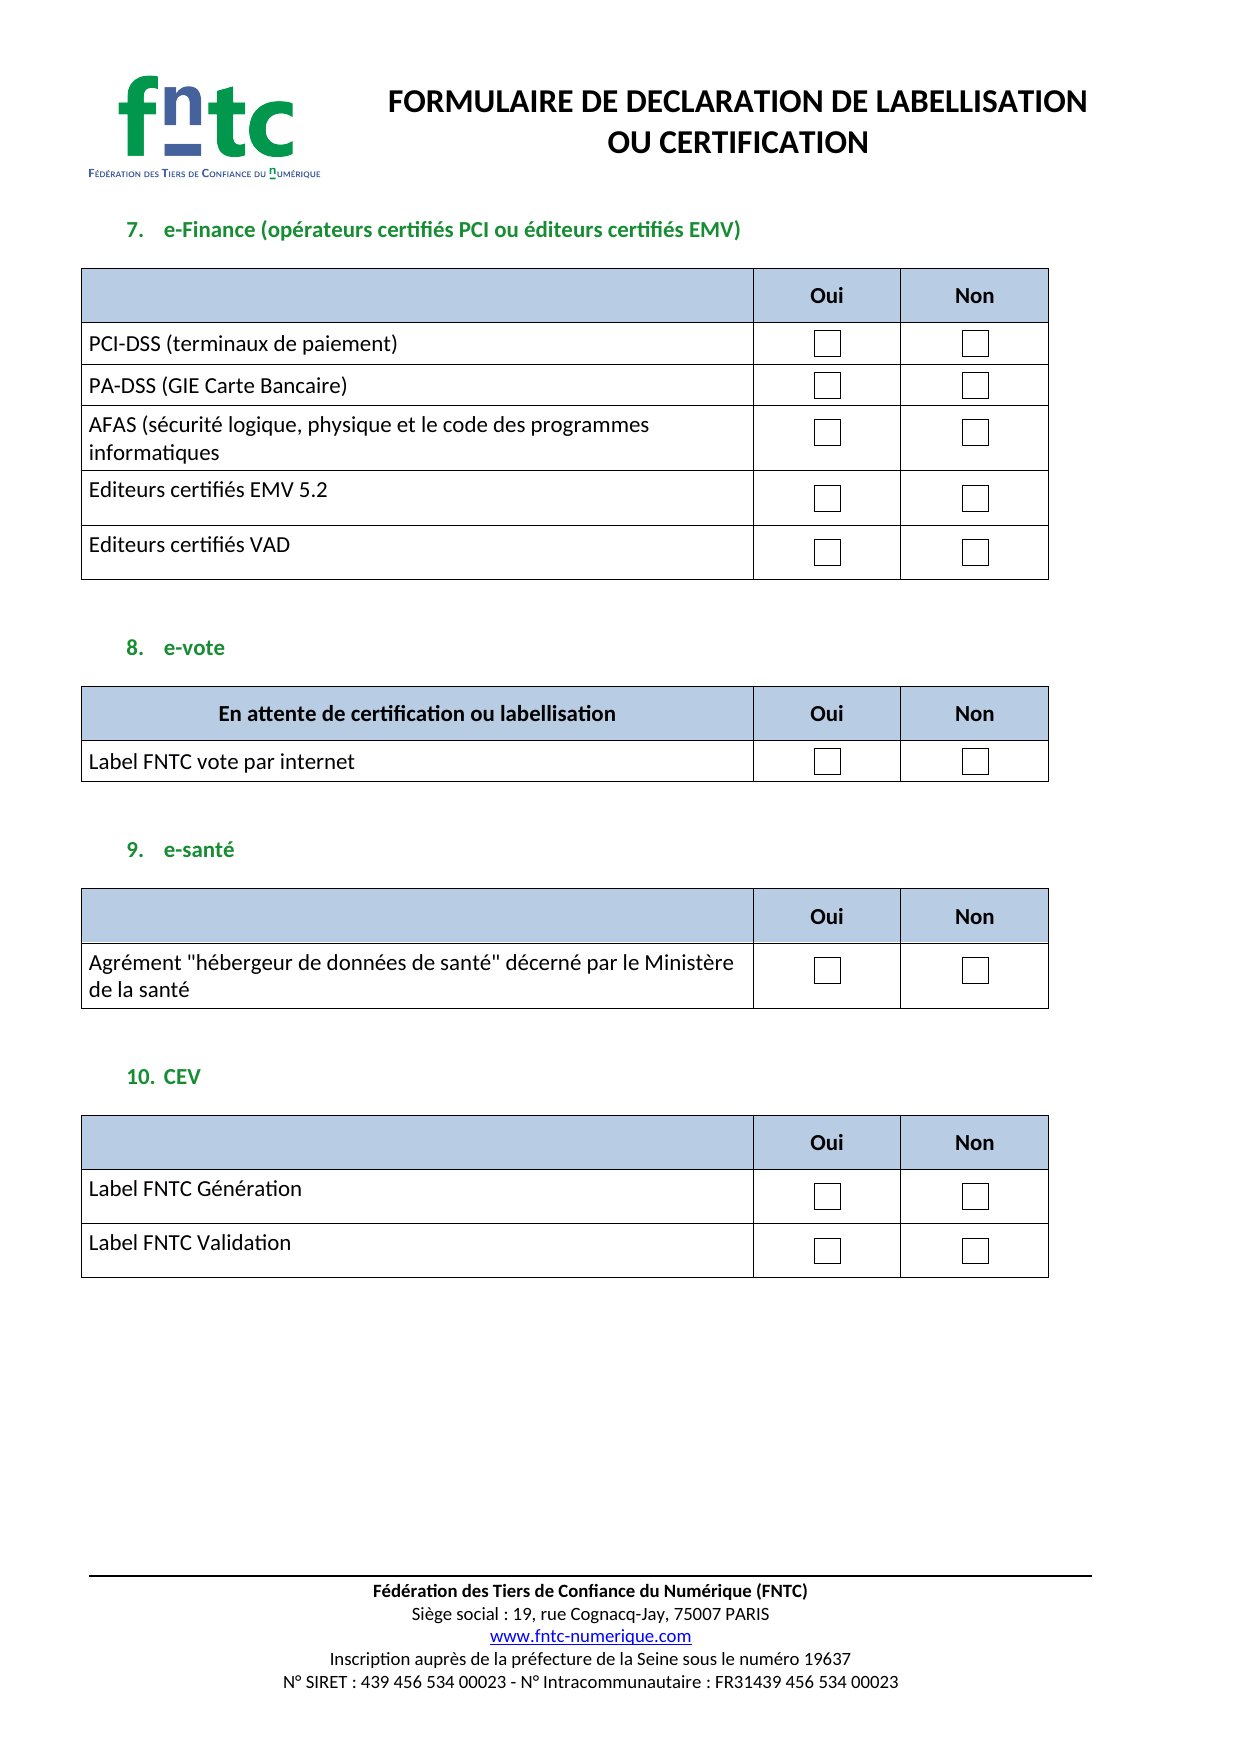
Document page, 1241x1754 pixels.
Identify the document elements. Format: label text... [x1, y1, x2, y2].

table_header [82, 269, 753, 322]
table_header Non [901, 687, 1048, 740]
table_cell [754, 944, 900, 1008]
subtitle CEV [126, 1062, 1092, 1090]
table_cell [901, 471, 1048, 524]
table_header Oui [754, 687, 900, 740]
table_cell [754, 365, 900, 405]
picture [71, 46, 338, 224]
table_header Non [901, 269, 1048, 322]
table_cell Label FNTC Génération [82, 1170, 753, 1223]
table_cell PA-DSS (GIE Carte Bancaire) [82, 365, 753, 405]
subtitle e-Finance (opérateurs certifiés PCI ou éditeurs certifiés EMV) [126, 215, 1092, 243]
table_cell [901, 406, 1048, 470]
subtitle e-vote [126, 633, 1092, 661]
table_cell [901, 1224, 1048, 1277]
table_cell [754, 471, 900, 524]
table_cell [754, 741, 900, 781]
table_cell Agrément "hébergeur de données de santé" décerné par le Ministère de la santé [82, 944, 753, 1008]
table_header Oui [754, 1116, 900, 1169]
table_cell PCI-DSS (terminaux de paiement) [82, 323, 753, 363]
table_header En attente de certification ou labellisation [82, 687, 753, 740]
table_cell [754, 406, 900, 470]
table_header Oui [754, 269, 900, 322]
table_cell Editeurs certifiés VAD [82, 526, 753, 578]
table_cell [754, 323, 900, 363]
table_cell [901, 741, 1048, 781]
subtitle e-santé [126, 835, 1092, 863]
table_header Non [901, 1116, 1048, 1169]
table_header Oui [754, 889, 900, 942]
table_cell AFAS (sécurité logique, physique et le code des programmes informatiques [82, 406, 753, 470]
table_cell Label FNTC Validation [82, 1224, 753, 1277]
table_cell Editeurs certifiés EMV 5.2 [82, 471, 753, 524]
table_cell [901, 365, 1048, 405]
table_header [82, 889, 753, 942]
table_header [82, 1116, 753, 1169]
table_cell [754, 1224, 900, 1277]
table_cell [754, 526, 900, 578]
table_cell [754, 1170, 900, 1223]
table_cell Label FNTC vote par internet [82, 741, 753, 781]
table_cell [901, 1170, 1048, 1223]
table_cell [901, 526, 1048, 578]
table_header Non [901, 889, 1048, 942]
table_cell [901, 944, 1048, 1008]
table_cell [901, 323, 1048, 363]
